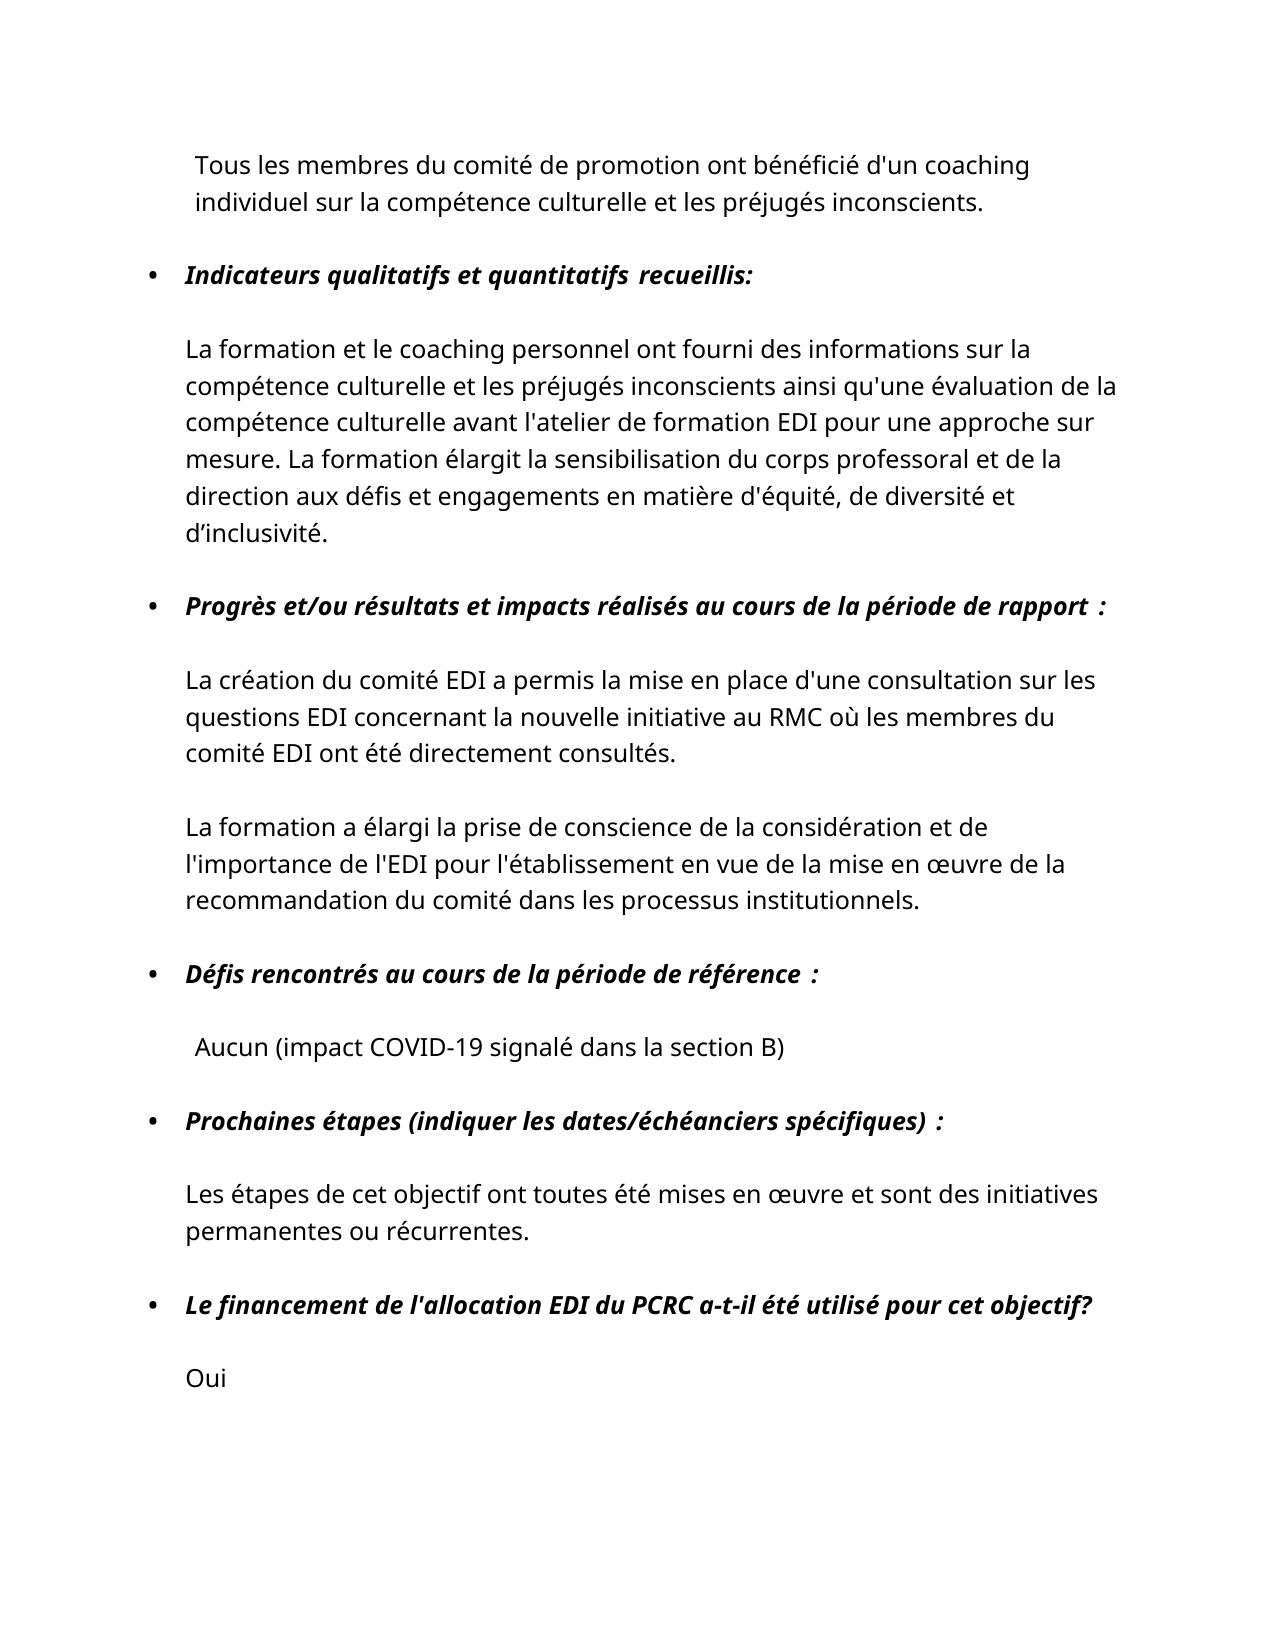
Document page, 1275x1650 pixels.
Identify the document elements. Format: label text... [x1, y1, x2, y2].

text La formation a élargi la prise de conscience de la considération et de l'importance de l'EDI pour l'établissement en vue de la mise en œuvre de la recommandation du comité dans les processus institutionnels. [185, 809, 1127, 917]
list Progrès et/ou résultats et impacts réalisés au cours de la période de rapport : [148, 589, 1127, 623]
text Aucun (impact COVID-19 signalé dans la section B) [194, 1030, 1127, 1064]
list Prochaines étapes (indiquer les dates/échéanciers spécifiques) : [148, 1104, 1127, 1138]
text La création du comité EDI a permis la mise en place d'une consultation sur les questions EDI concernant la nouvelle initiative au RMC où les membres du comité EDI ont été directement consultés. [185, 662, 1127, 770]
text La formation et le coaching personnel ont fourni des informations sur la compétence culturelle et les préjugés inconscients ainsi qu'une évaluation de la compétence culturelle avant l'atelier de formation EDI pour une approche sur mesure. La formation élargit la sensibilisation du corps professoral et de la direction aux défis et engagements en matière d'équité, de diversité et d’inclusivité. [185, 331, 1127, 549]
list Indicateurs qualitatifs et quantitatifs recueillis: [148, 258, 1127, 292]
text Tous les membres du comité de promotion ont bénéficié d'un coaching individuel sur la compétence culturelle et les préjugés inconscients. [194, 148, 1127, 218]
list Le financement de l'allocation EDI du PCRC a-t-il été utilisé pour cet objectif? [148, 1287, 1127, 1322]
list Défis rencontrés au cours de la période de référence : [148, 957, 1127, 991]
text Oui [185, 1361, 1127, 1395]
text Les étapes de cet objectif ont toutes été mises en œuvre et sont des initiatives permanentes ou récurrentes. [185, 1177, 1127, 1248]
